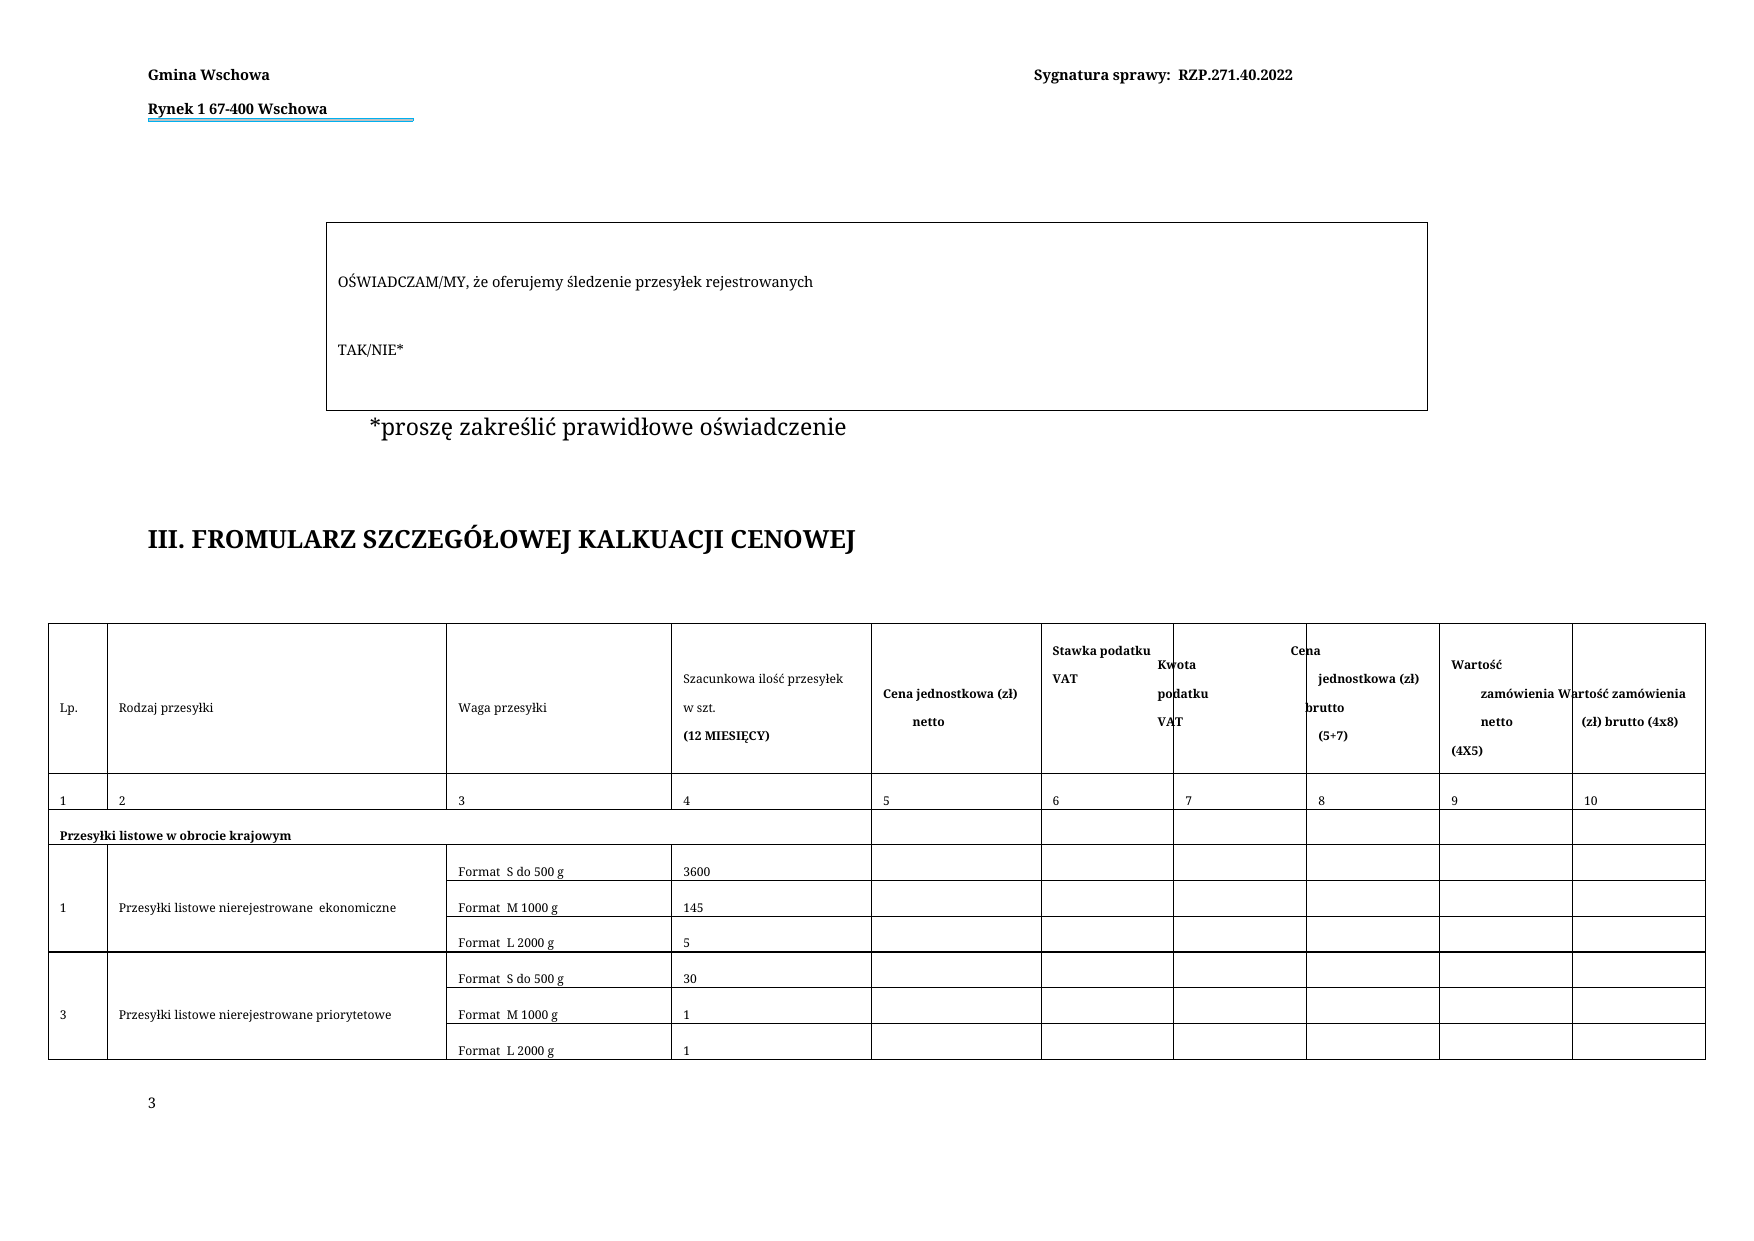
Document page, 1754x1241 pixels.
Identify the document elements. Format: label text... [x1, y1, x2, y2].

table_cell [872, 988, 1041, 1023]
table_cell Format L 2000 g [447, 917, 671, 951]
table_cell 5 [872, 774, 1041, 808]
table_cell [1307, 988, 1439, 1023]
table_cell [1174, 845, 1306, 880]
table_cell Przesyłki listowe nierejestrowane ekonomiczne [108, 845, 446, 951]
table_cell 1 [672, 988, 871, 1023]
text *proszę zakreślić prawidłowe oświadczenie [295, 411, 1606, 442]
text III. FROMULARZ SZCZEGÓŁOWEJ KALKUACJI CENOWEJ [148, 521, 1606, 555]
table_cell [1573, 845, 1705, 880]
table_cell [1042, 988, 1173, 1023]
table_cell 4 [672, 774, 871, 808]
table_header Stawka podatku VAT [1042, 624, 1173, 773]
table_header Kwota podatku VAT [1174, 624, 1306, 773]
table_cell [1042, 845, 1173, 880]
table_cell [1174, 810, 1306, 844]
table_cell 3600 [672, 845, 871, 880]
table_cell [1440, 881, 1572, 916]
table_cell 1 [49, 845, 107, 951]
table_cell [1042, 953, 1173, 987]
table_cell OŚWIADCZAM/MY, że oferujemy śledzenie przesyłek rejestrowanych TAK/NIE* [327, 223, 1427, 409]
table_cell [1042, 917, 1173, 951]
table_cell 1 [49, 774, 107, 808]
table_cell [1573, 1024, 1705, 1059]
table_cell [872, 917, 1041, 951]
table_cell [1174, 881, 1306, 916]
table_cell [1440, 917, 1572, 951]
table_cell [1440, 810, 1572, 844]
table_cell Format S do 500 g [447, 953, 671, 987]
table_header Rodzaj przesyłki [108, 624, 446, 773]
table_cell [1307, 810, 1439, 844]
table_cell [1307, 845, 1439, 880]
table_cell 145 [672, 881, 871, 916]
table_cell 1 [672, 1024, 871, 1059]
table_cell [872, 845, 1041, 880]
table_header Wartość zamówienia (zł) brutto (4x8) [1573, 624, 1705, 773]
table_cell Format L 2000 g [447, 1024, 671, 1059]
table_cell [1042, 810, 1173, 844]
table_cell [1042, 1024, 1173, 1059]
table_cell [1573, 881, 1705, 916]
table_cell [1573, 953, 1705, 987]
table_cell 3 [447, 774, 671, 808]
table_cell [872, 1024, 1041, 1059]
table_cell [1440, 845, 1572, 880]
table_cell [1573, 810, 1705, 844]
table_cell [1573, 917, 1705, 951]
table_header Lp. [49, 624, 107, 773]
table_cell 2 [108, 774, 446, 808]
table_cell [1307, 953, 1439, 987]
table_header Waga przesyłki [447, 624, 671, 773]
table_cell 5 [672, 917, 871, 951]
table_cell 3 [49, 953, 107, 1059]
table_cell [1307, 881, 1439, 916]
table_cell [1174, 988, 1306, 1023]
table_cell 7 [1174, 774, 1306, 808]
table_cell [872, 953, 1041, 987]
table_cell [872, 881, 1041, 916]
table_cell [1307, 1024, 1439, 1059]
table_cell [1174, 1024, 1306, 1059]
table_cell 10 [1573, 774, 1705, 808]
table_header Cena jednostkowa (zł) netto [872, 624, 1041, 773]
table_cell [1307, 917, 1439, 951]
table_cell 30 [672, 953, 871, 987]
table_cell Przesyłki listowe nierejestrowane priorytetowe [108, 953, 446, 1059]
table_cell [1174, 953, 1306, 987]
table_cell Format S do 500 g [447, 845, 671, 880]
table_cell 9 [1440, 774, 1572, 808]
table_header Wartość zamówienia netto (4X5) [1440, 624, 1572, 773]
table_cell [872, 810, 1041, 844]
table_header Szacunkowa ilość przesyłek w szt. (12 MIESIĘCY) [672, 624, 871, 773]
table_cell 6 [1042, 774, 1173, 808]
table_cell Przesyłki listowe w obrocie krajowym [49, 810, 871, 844]
table_cell [1042, 881, 1173, 916]
table_cell Format M 1000 g [447, 881, 671, 916]
table_cell [1440, 953, 1572, 987]
table_cell [1573, 988, 1705, 1023]
table_cell Format M 1000 g [447, 988, 671, 1023]
table_header Cena jednostkowa (zł) brutto (5+7) [1307, 624, 1439, 773]
table_cell [1440, 988, 1572, 1023]
table_cell [1440, 1024, 1572, 1059]
table_cell [1174, 917, 1306, 951]
table_cell 8 [1307, 774, 1439, 808]
